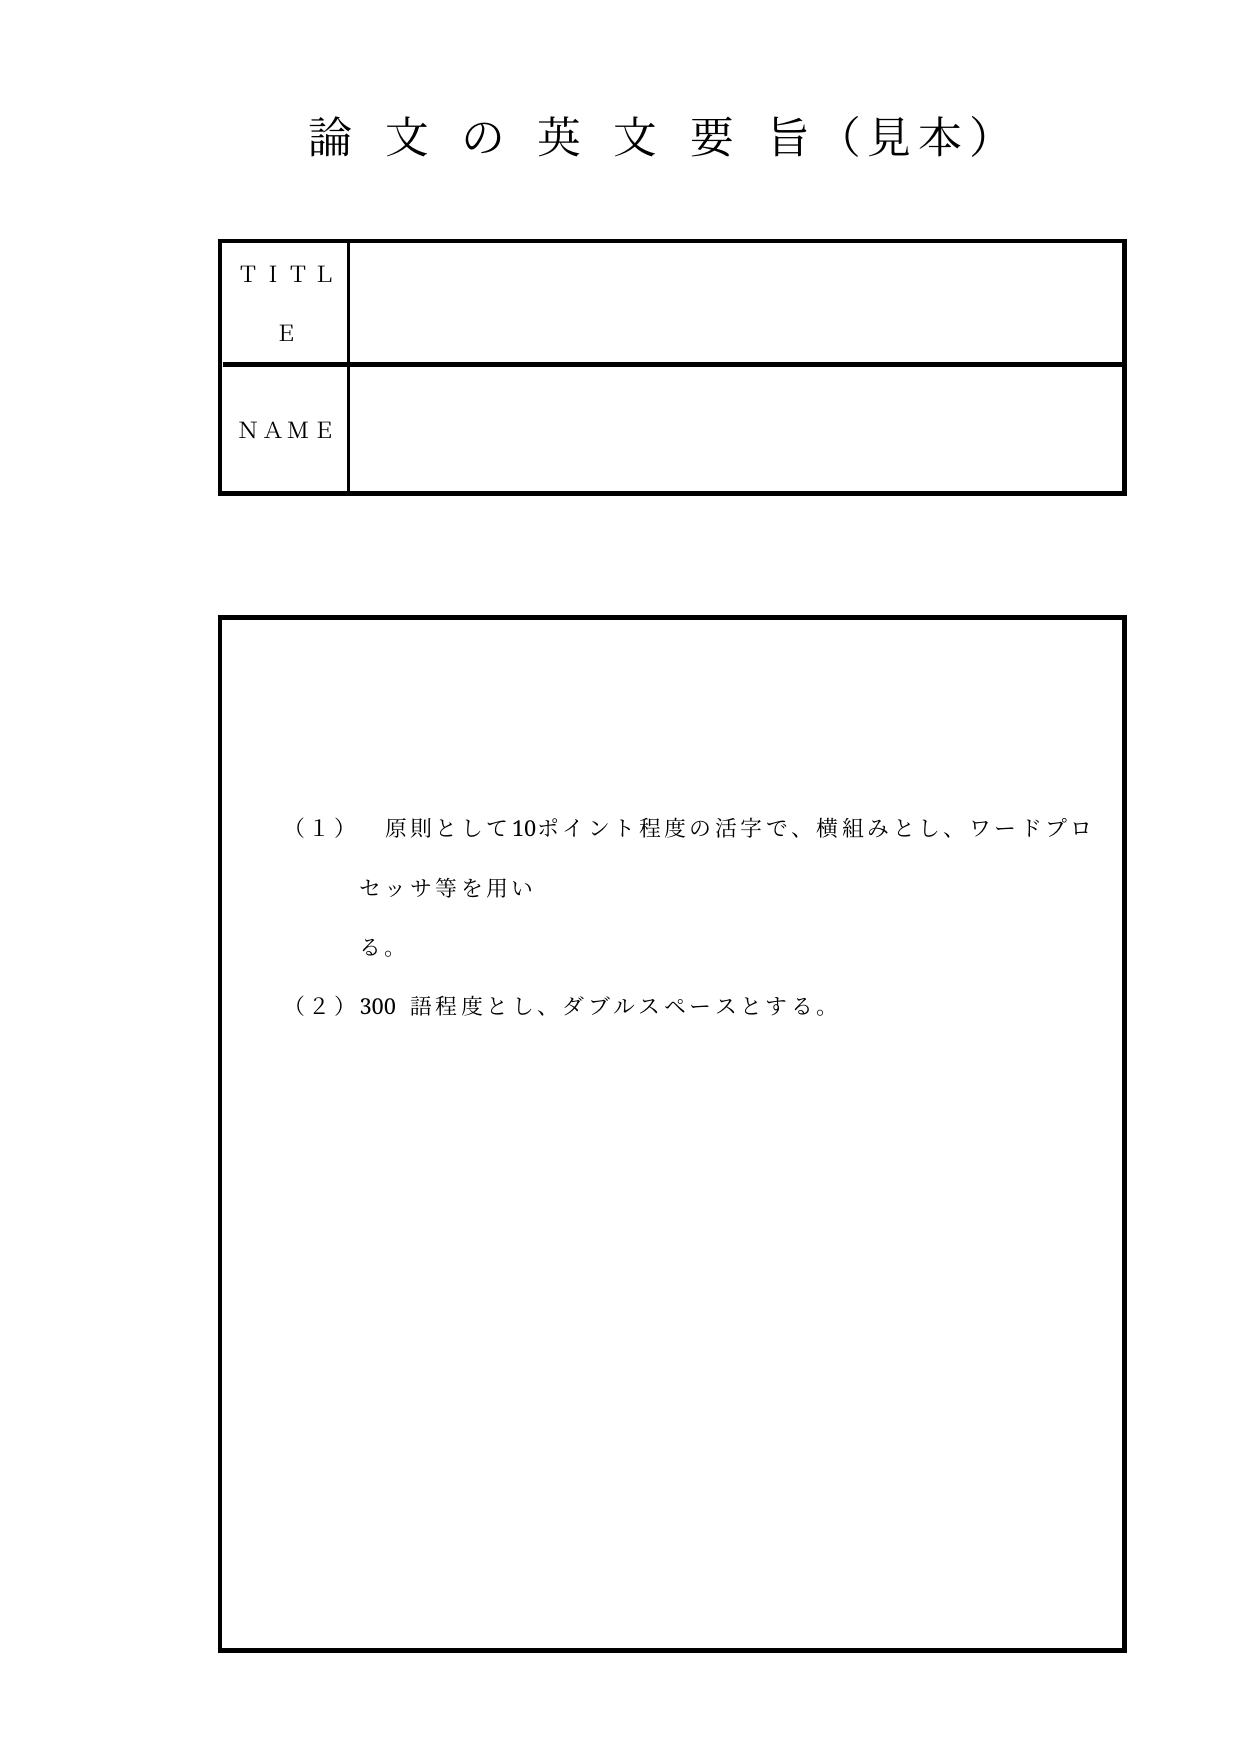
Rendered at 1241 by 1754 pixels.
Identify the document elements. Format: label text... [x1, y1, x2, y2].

table_header [350, 243, 1122, 362]
table_header 原則として10ポイント程度の活字で、横組みとし、ワードプロセッサ等を用い る。 （２）300語程度とし、ダブルスペースとする。 [222, 620, 1122, 1648]
table_header ＴＩＴＬＥ [222, 243, 347, 362]
table_cell ＮＡＭＥ [222, 363, 347, 491]
text 論 文 の 英 文 要 旨（見本） [207, 90, 1122, 179]
table_cell [350, 367, 1122, 491]
